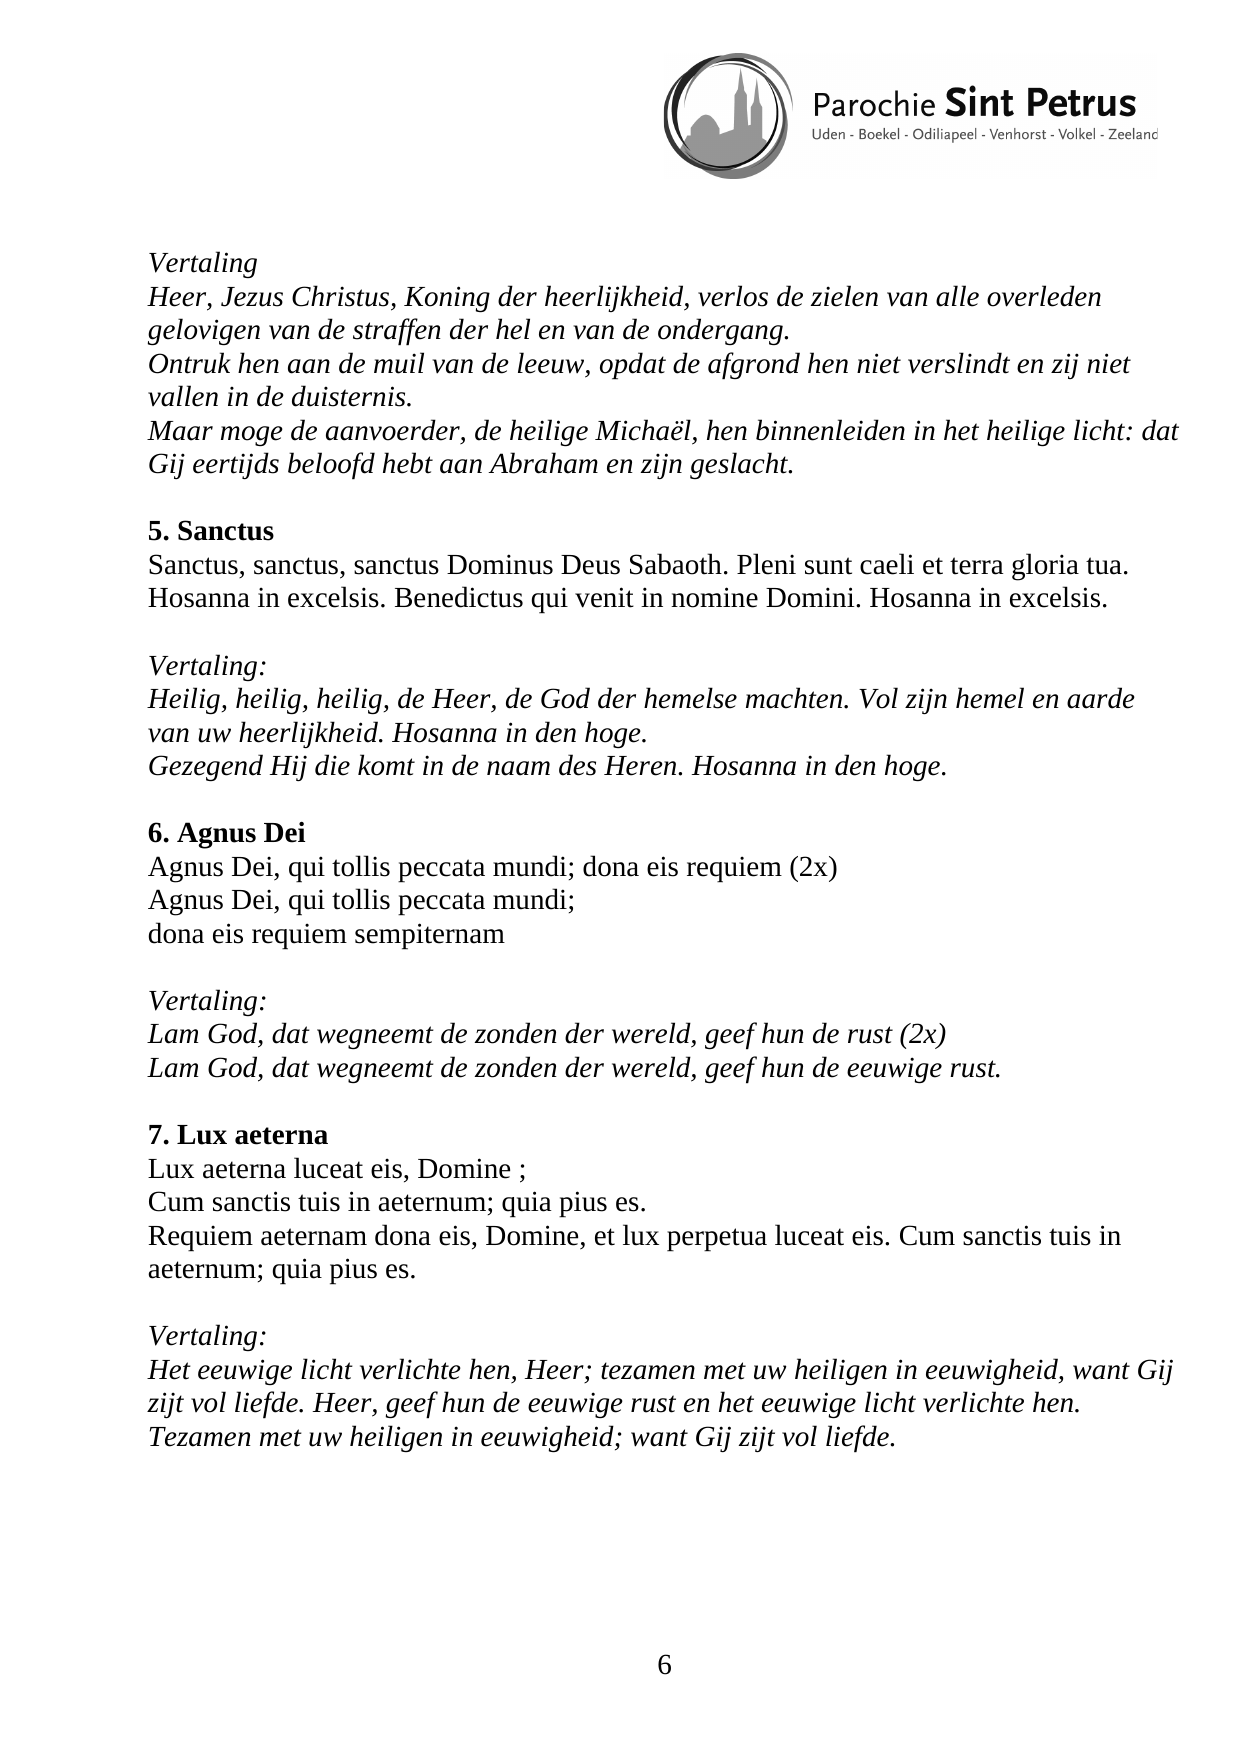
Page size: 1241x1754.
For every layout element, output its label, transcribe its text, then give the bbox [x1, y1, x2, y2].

text Lam God, dat wegneemt de zonden der wereld, geef hun de rust (2x) [148, 1017, 1181, 1050]
text Heilig, heilig, heilig, de Heer, de God der hemelse machten. Vol zijn hemel en aarde van uw heerlijkheid. Hosanna in den hoge. [148, 681, 1181, 748]
text Gezegend Hij die komt in de naam des Heren. Hosanna in den hoge. [148, 748, 1181, 782]
text Heer, Jezus Christus, Koning der heerlijkheid, verlos de zielen van alle overleden gelovigen van de straffen der hel en van de ondergang. [148, 279, 1181, 346]
text dona eis requiem sempiternam [148, 916, 1181, 949]
text Lam God, dat wegneemt de zonden der wereld, geef hun de eeuwige rust. [148, 1050, 1181, 1084]
text Vertaling: [148, 1318, 1181, 1352]
text Ontruk hen aan de muil van de leeuw, opdat de afgrond hen niet verslindt en zij niet vallen in de duisternis. [148, 346, 1181, 413]
text Sanctus, sanctus, sanctus Dominus Deus Sabaoth. Pleni sunt caeli et terra gloria tua. Hosanna in excelsis. Benedictus qui venit in nomine Domini. Hosanna in excelsis. [148, 547, 1181, 614]
text Vertaling: [148, 983, 1181, 1017]
text Het eeuwige licht verlichte hen, Heer; tezamen met uw heiligen in eeuwigheid, want Gij zijt vol liefde. Heer, geef hun de eeuwige rust en het eeuwige licht verlichte hen. Tezamen met uw heiligen in eeuwigheid; want Gij zijt vol liefde. [148, 1352, 1181, 1453]
text Maar moge de aanvoerder, de heilige Michaël, hen binnenleiden in het heilige licht: dat Gij eertijds beloofd hebt aan Abraham en zijn geslacht. [148, 413, 1181, 480]
text Requiem aeternam dona eis, Domine, et lux perpetua luceat eis. Cum sanctis tuis in aeternum; quia pius es. [148, 1218, 1181, 1285]
text Vertaling [148, 245, 1181, 279]
picture [663, 53, 1158, 179]
text Cum sanctis tuis in aeternum; quia pius es. [148, 1184, 1181, 1218]
text 6. Agnus Dei [148, 815, 1181, 849]
text Agnus Dei, qui tollis peccata mundi; dona eis requiem (2x) [148, 849, 1181, 882]
text Lux aeterna luceat eis, Domine ; [148, 1151, 1181, 1184]
text Agnus Dei, qui tollis peccata mundi; [148, 882, 1181, 916]
text 7. Lux aeterna [148, 1117, 1181, 1151]
text Vertaling: [148, 648, 1181, 681]
text 5. Sanctus [148, 513, 1181, 547]
